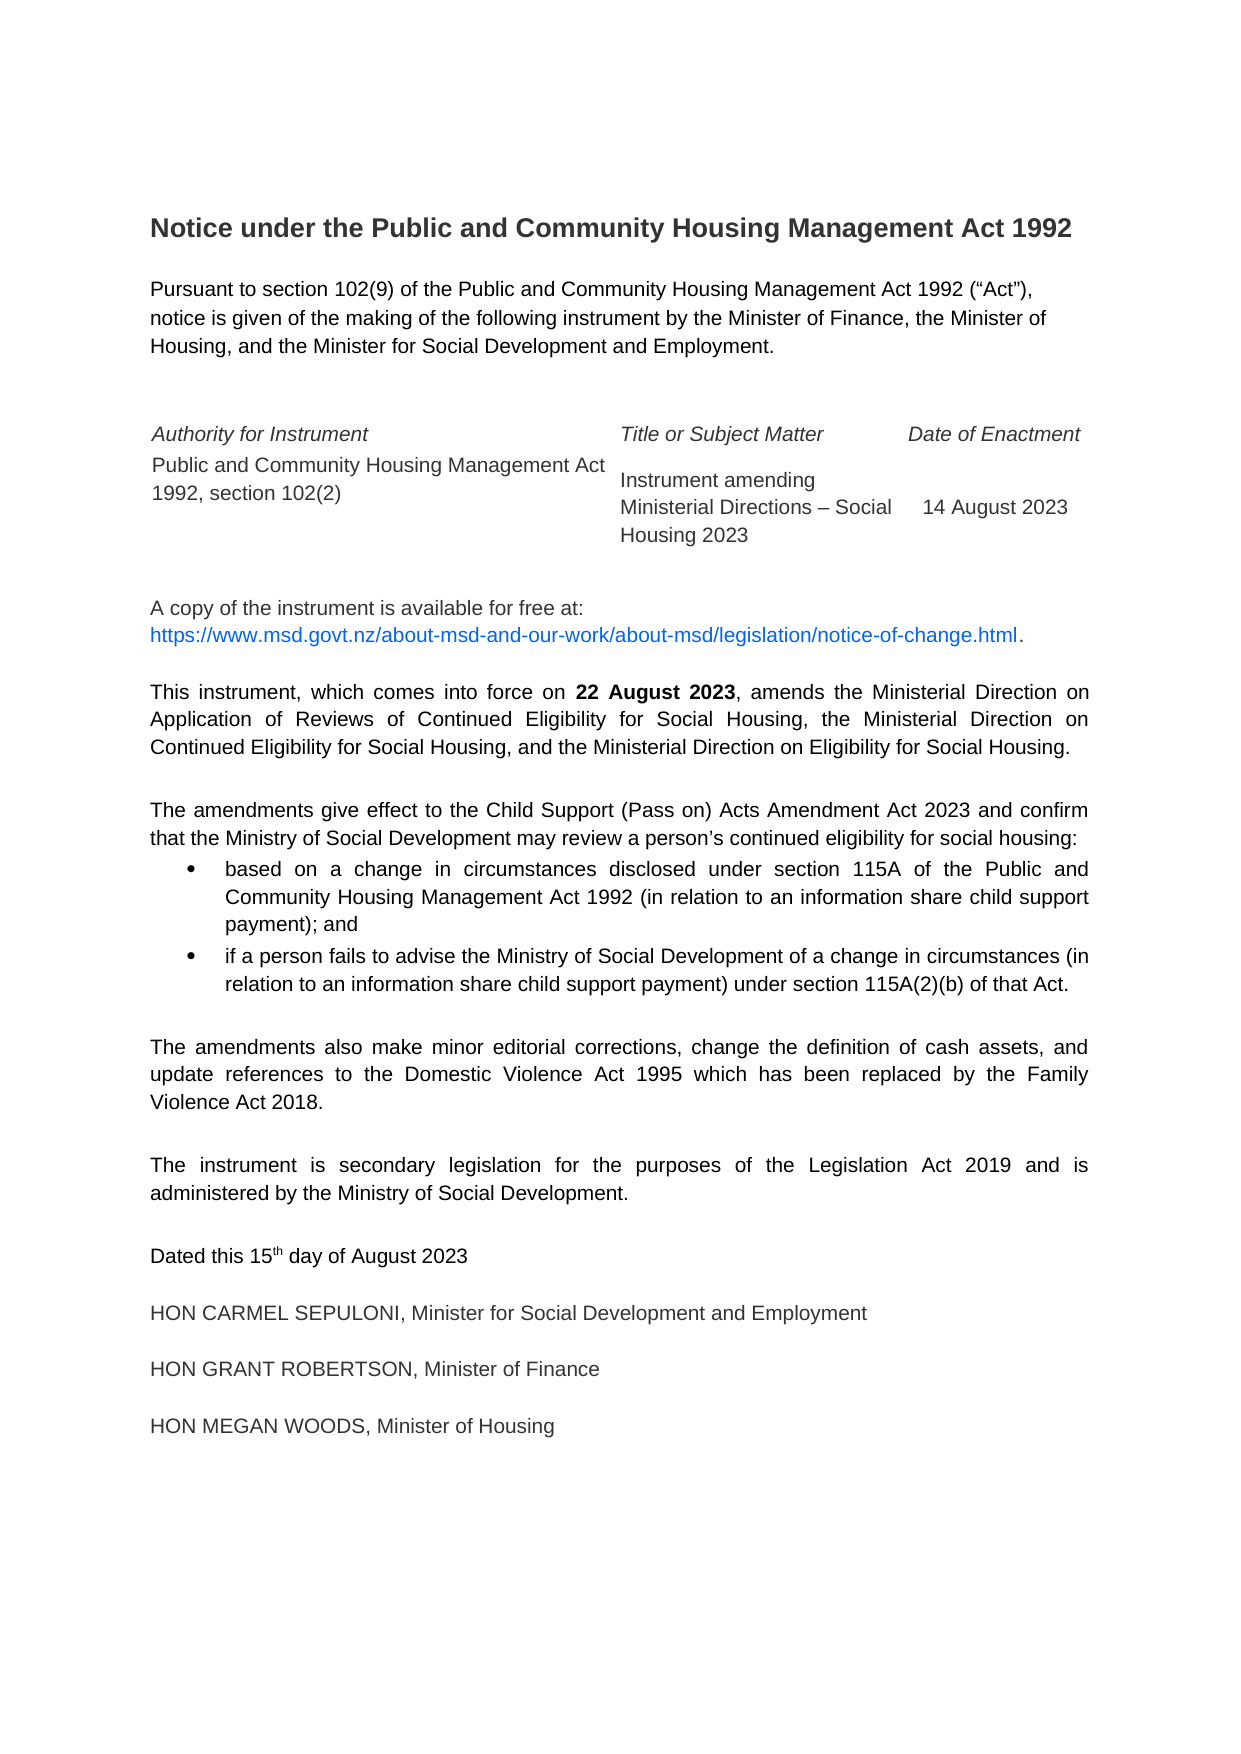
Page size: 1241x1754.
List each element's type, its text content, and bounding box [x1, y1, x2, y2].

text This instrument, which comes into force on 22 August 2023, amends the Ministerial Direction on Application of Reviews of Continued Eligibility for Social Housing, the Ministerial Direction on Continued Eligibility for Social Housing, and the Ministerial Direction on Eligibility for Social Housing. [150, 679, 1090, 758]
table_header Authority for Instrument [150, 421, 618, 451]
table_header Date of Enactment [900, 421, 1090, 451]
list if a person fails to advise the Ministry of Social Development of a change in circumstances (in relation to an information share child support payment) under section 115A(2)(b) of that Act. [187, 944, 1090, 995]
text A copy of the instrument is available for free at: https://www.msd.govt.nz/about-msd-and-our-work/about-msd/legislation/notice-of-change.html. [150, 595, 1090, 647]
table_header Title or Subject Matter [619, 421, 900, 451]
table_cell Public and Community Housing Management Act 1992, section 102(2) [150, 451, 618, 566]
table_cell Instrument amending Ministerial Directions – Social Housing 2023 [619, 451, 900, 566]
text HON GRANT ROBERTSON, Minister of Finance [150, 1357, 1090, 1381]
text Dated this 15th day of August 2023 [150, 1244, 1090, 1268]
text Pursuant to section 102(9) of the Public and Community Housing Management Act 1992 (“Act”), notice is given of the making of the following instrument by the Minister of Finance, the Minister of Housing, and the Minister for Social Development and Employment. [150, 277, 1090, 358]
text Notice under the Public and Community Housing Management Act 1992 [150, 212, 1090, 243]
text The instrument is secondary legislation for the purposes of the Legislation Act 2019 and is administered by the Ministry of Social Development. [150, 1153, 1090, 1204]
text HON MEGAN WOODS, Minister of Housing [150, 1414, 1090, 1438]
text The amendments give effect to the Child Support (Pass on) Acts Amendment Act 2023 and confirm that the Ministry of Social Development may review a person’s continued eligibility for social housing: [150, 798, 1090, 849]
table_cell 14 August 2023 [900, 451, 1090, 566]
text HON CARMEL SEPULONI, Minister for Social Development and Employment [150, 1301, 1090, 1324]
text The amendments also make minor editorial corrections, change the definition of cash assets, and update references to the Domestic Violence Act 1995 which has been replaced by the Family Violence Act 2018. [150, 1035, 1090, 1114]
list based on a change in circumstances disclosed under section 115A of the Public and Community Housing Management Act 1992 (in relation to an information share child support payment); and [187, 857, 1090, 936]
